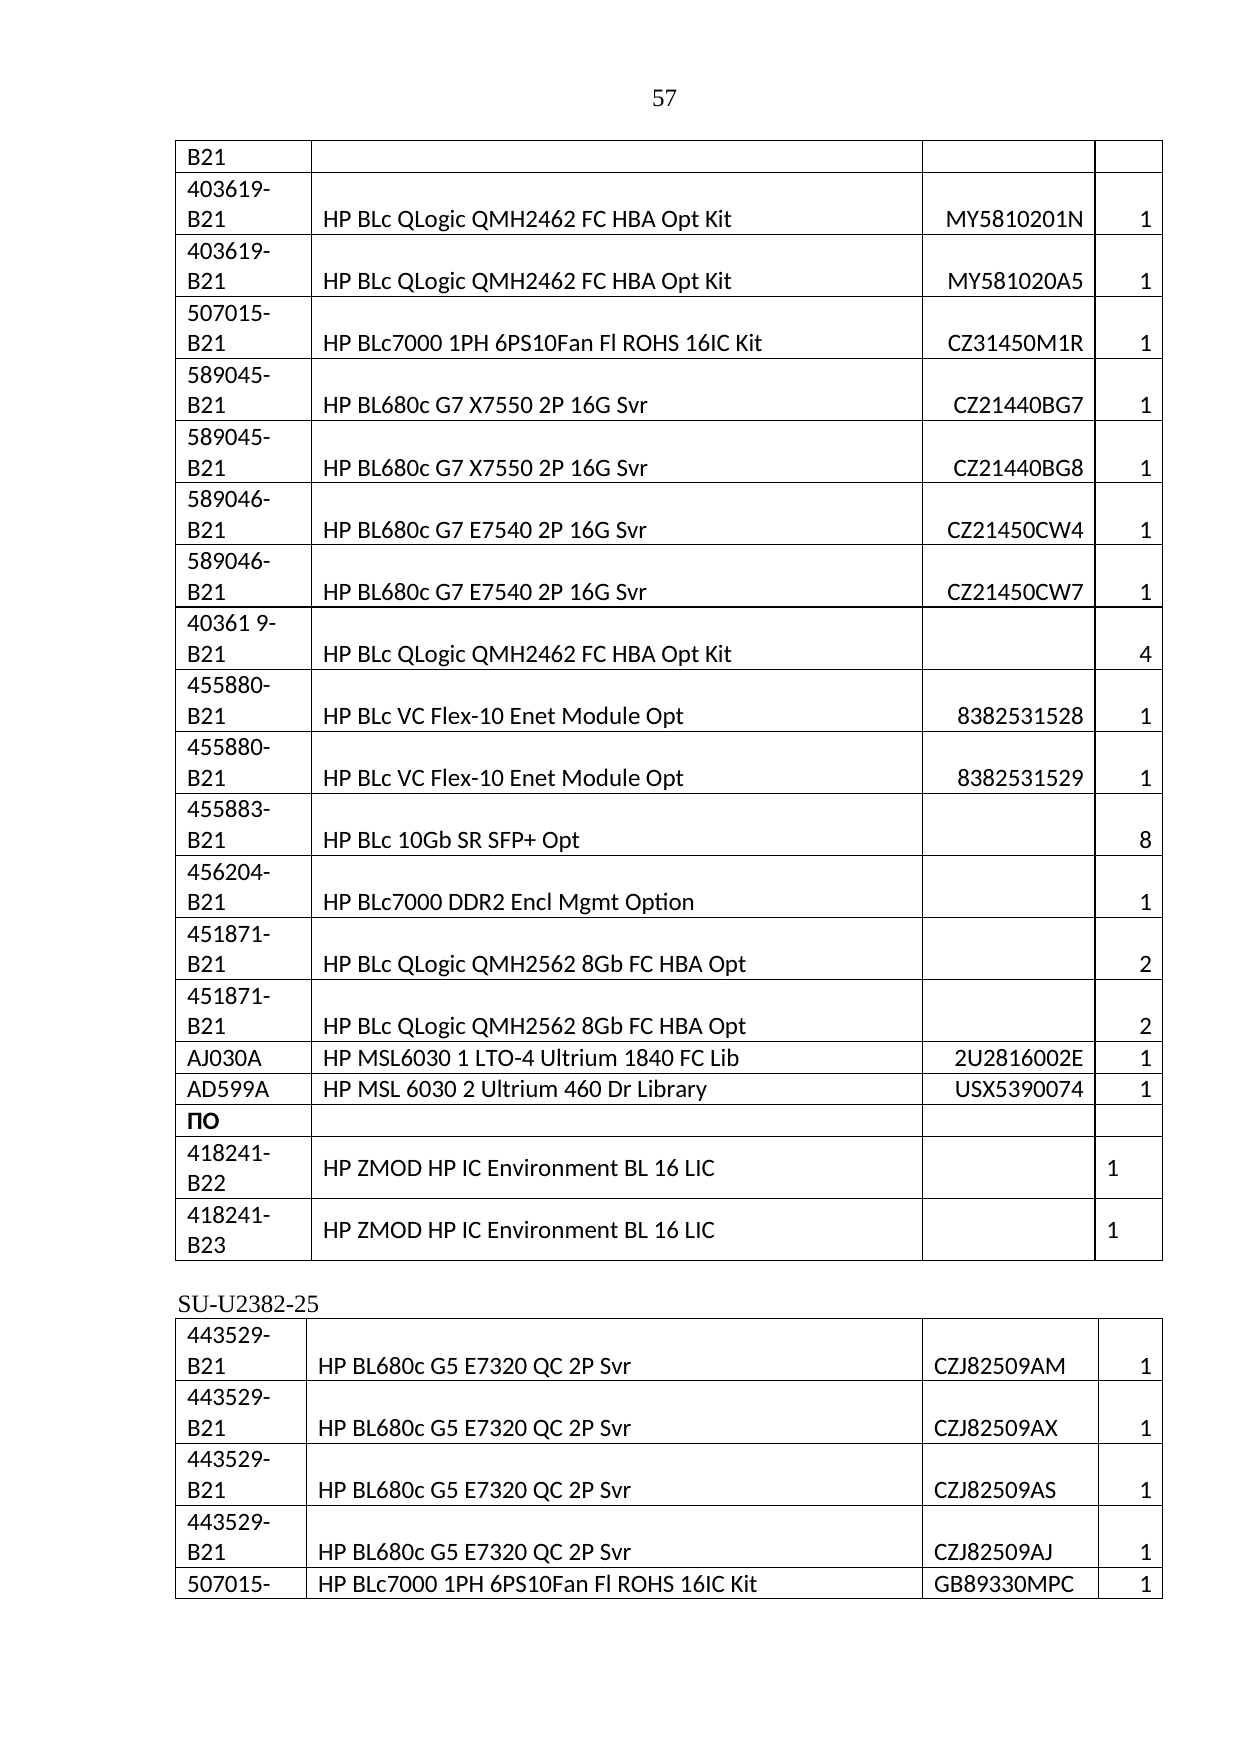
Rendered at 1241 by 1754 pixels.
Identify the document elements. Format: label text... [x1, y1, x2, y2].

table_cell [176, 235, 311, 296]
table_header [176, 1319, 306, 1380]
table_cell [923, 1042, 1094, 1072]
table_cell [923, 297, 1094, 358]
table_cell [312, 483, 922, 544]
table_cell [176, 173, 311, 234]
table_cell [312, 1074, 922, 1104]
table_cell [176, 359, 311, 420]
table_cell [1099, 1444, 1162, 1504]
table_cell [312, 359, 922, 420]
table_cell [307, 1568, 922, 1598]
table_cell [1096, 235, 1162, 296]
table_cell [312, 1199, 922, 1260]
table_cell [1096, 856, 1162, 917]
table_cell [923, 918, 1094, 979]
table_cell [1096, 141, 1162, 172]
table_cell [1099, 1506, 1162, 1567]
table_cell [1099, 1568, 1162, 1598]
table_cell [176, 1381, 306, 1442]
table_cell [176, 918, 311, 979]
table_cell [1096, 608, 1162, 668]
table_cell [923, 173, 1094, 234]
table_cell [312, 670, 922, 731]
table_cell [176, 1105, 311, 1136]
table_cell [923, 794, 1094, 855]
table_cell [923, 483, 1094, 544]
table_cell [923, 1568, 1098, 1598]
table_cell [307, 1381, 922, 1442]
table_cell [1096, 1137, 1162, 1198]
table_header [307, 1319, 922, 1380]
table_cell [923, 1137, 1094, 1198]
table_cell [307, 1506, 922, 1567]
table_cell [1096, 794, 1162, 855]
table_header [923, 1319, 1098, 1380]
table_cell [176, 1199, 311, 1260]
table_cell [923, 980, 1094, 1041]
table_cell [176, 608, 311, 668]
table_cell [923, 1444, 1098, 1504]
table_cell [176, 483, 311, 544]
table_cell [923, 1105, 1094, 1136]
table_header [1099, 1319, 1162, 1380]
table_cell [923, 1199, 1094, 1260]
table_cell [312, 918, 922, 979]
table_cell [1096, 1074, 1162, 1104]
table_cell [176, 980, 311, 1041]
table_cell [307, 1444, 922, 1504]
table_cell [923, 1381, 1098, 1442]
text SU-U2382-25 [177, 1289, 1152, 1318]
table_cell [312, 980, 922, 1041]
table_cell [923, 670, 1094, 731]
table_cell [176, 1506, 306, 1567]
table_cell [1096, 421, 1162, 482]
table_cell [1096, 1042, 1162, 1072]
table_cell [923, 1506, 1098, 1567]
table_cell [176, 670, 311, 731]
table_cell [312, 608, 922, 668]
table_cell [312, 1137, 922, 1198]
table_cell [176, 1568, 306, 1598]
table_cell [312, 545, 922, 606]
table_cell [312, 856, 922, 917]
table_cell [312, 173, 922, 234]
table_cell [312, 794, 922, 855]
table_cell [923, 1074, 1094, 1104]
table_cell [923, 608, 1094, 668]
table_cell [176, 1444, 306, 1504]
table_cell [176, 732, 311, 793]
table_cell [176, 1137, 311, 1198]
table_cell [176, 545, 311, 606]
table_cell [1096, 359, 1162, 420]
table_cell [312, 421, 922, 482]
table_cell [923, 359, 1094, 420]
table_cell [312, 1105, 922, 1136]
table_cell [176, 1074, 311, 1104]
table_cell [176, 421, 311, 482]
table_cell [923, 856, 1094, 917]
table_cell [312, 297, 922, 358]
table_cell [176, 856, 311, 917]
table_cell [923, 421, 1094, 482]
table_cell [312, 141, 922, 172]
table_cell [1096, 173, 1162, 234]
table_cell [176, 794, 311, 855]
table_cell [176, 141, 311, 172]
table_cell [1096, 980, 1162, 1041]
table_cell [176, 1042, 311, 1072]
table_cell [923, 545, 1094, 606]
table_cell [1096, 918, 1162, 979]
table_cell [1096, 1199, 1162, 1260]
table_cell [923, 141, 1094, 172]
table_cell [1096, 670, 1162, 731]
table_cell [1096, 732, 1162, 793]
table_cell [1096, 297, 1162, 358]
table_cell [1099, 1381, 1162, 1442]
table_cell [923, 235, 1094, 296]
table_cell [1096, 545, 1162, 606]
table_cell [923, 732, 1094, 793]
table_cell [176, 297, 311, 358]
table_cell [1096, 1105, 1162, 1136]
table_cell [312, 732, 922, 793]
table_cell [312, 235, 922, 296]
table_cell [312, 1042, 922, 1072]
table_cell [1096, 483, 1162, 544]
